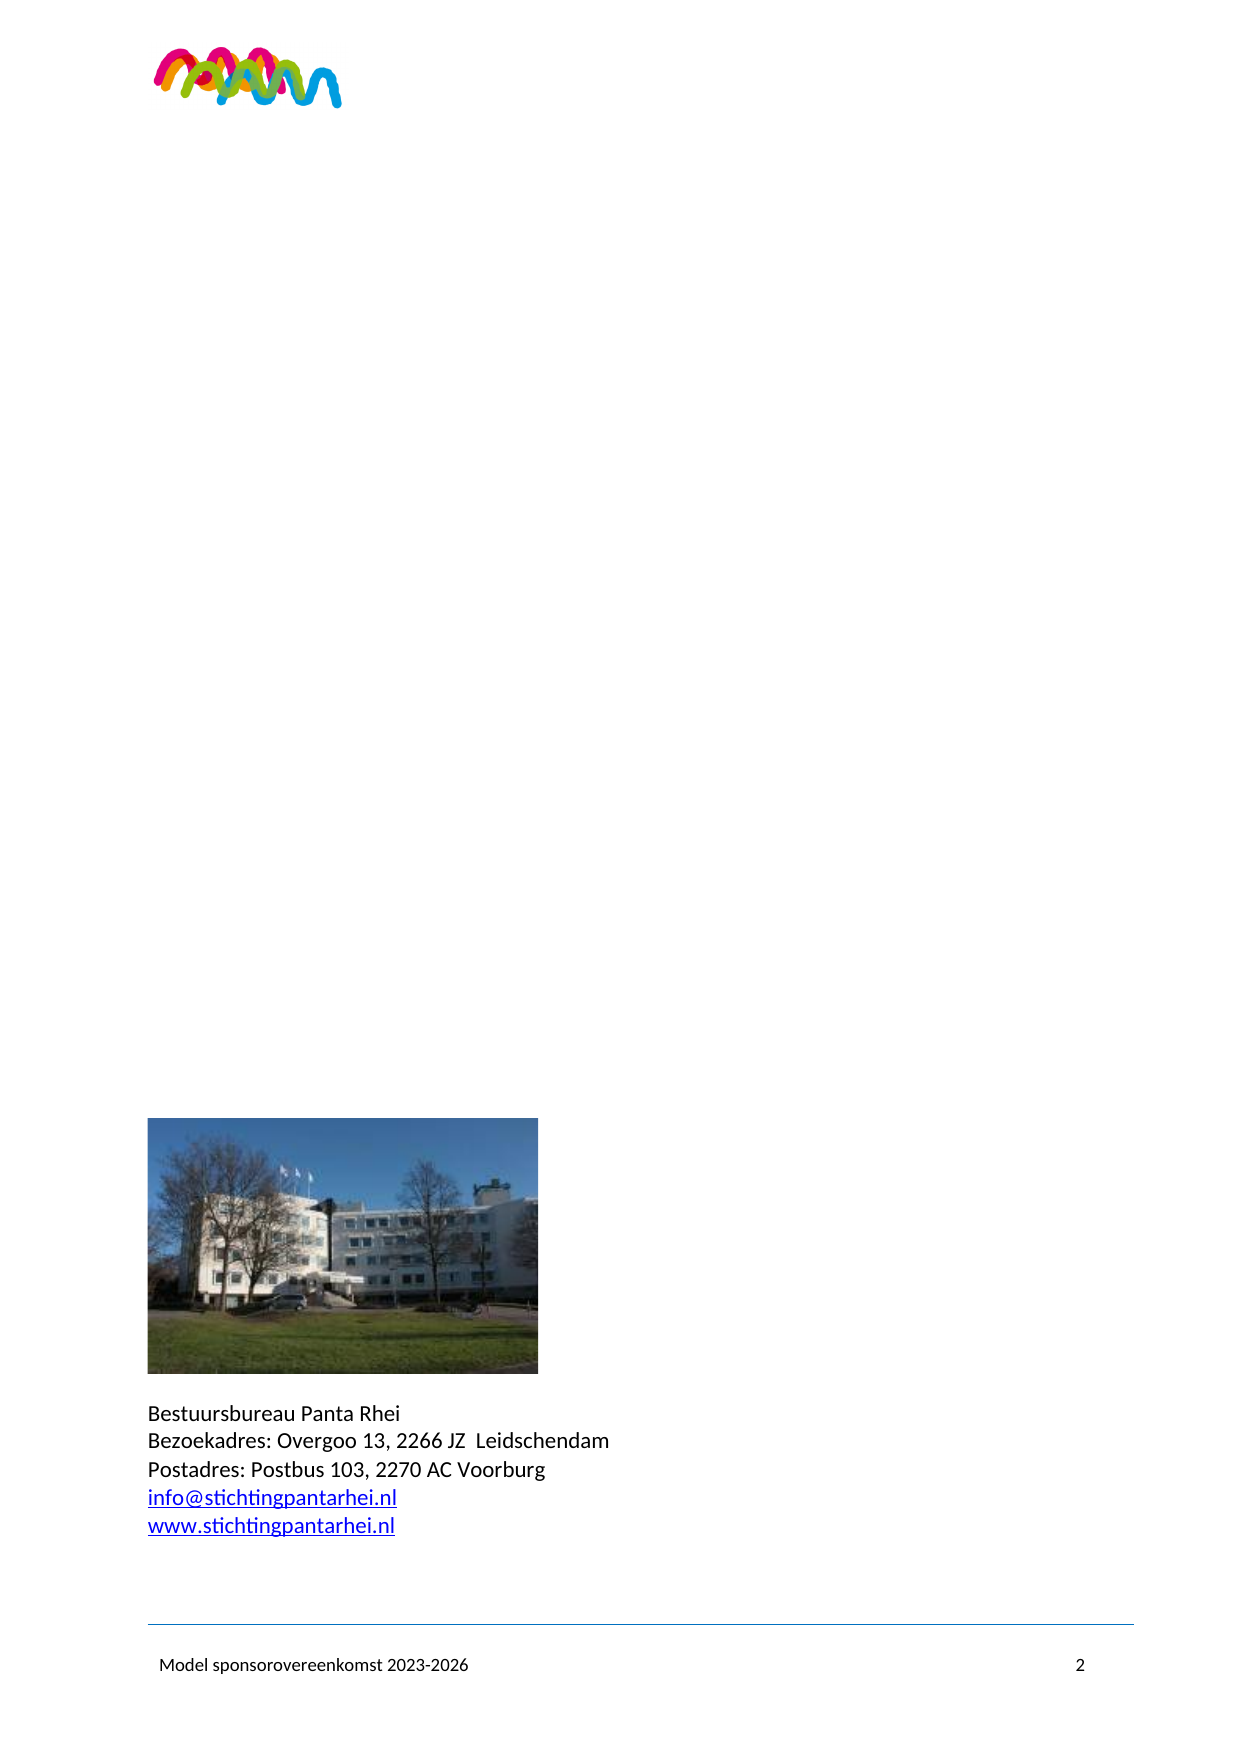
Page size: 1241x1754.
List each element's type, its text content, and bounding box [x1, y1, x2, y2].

text Bestuursbureau Panta Rhei [148, 1399, 1092, 1427]
text Bezoekadres: Overgoo 13, 2266 JZ Leidschendam [148, 1427, 1092, 1455]
text info@stichtingpantarhei.nl [148, 1483, 1092, 1511]
text www.stichtingpantarhei.nl [148, 1511, 1092, 1539]
text Postadres: Postbus 103, 2270 AC Voorburg [148, 1455, 1092, 1483]
picture [147, 42, 349, 110]
picture [147, 1118, 539, 1374]
